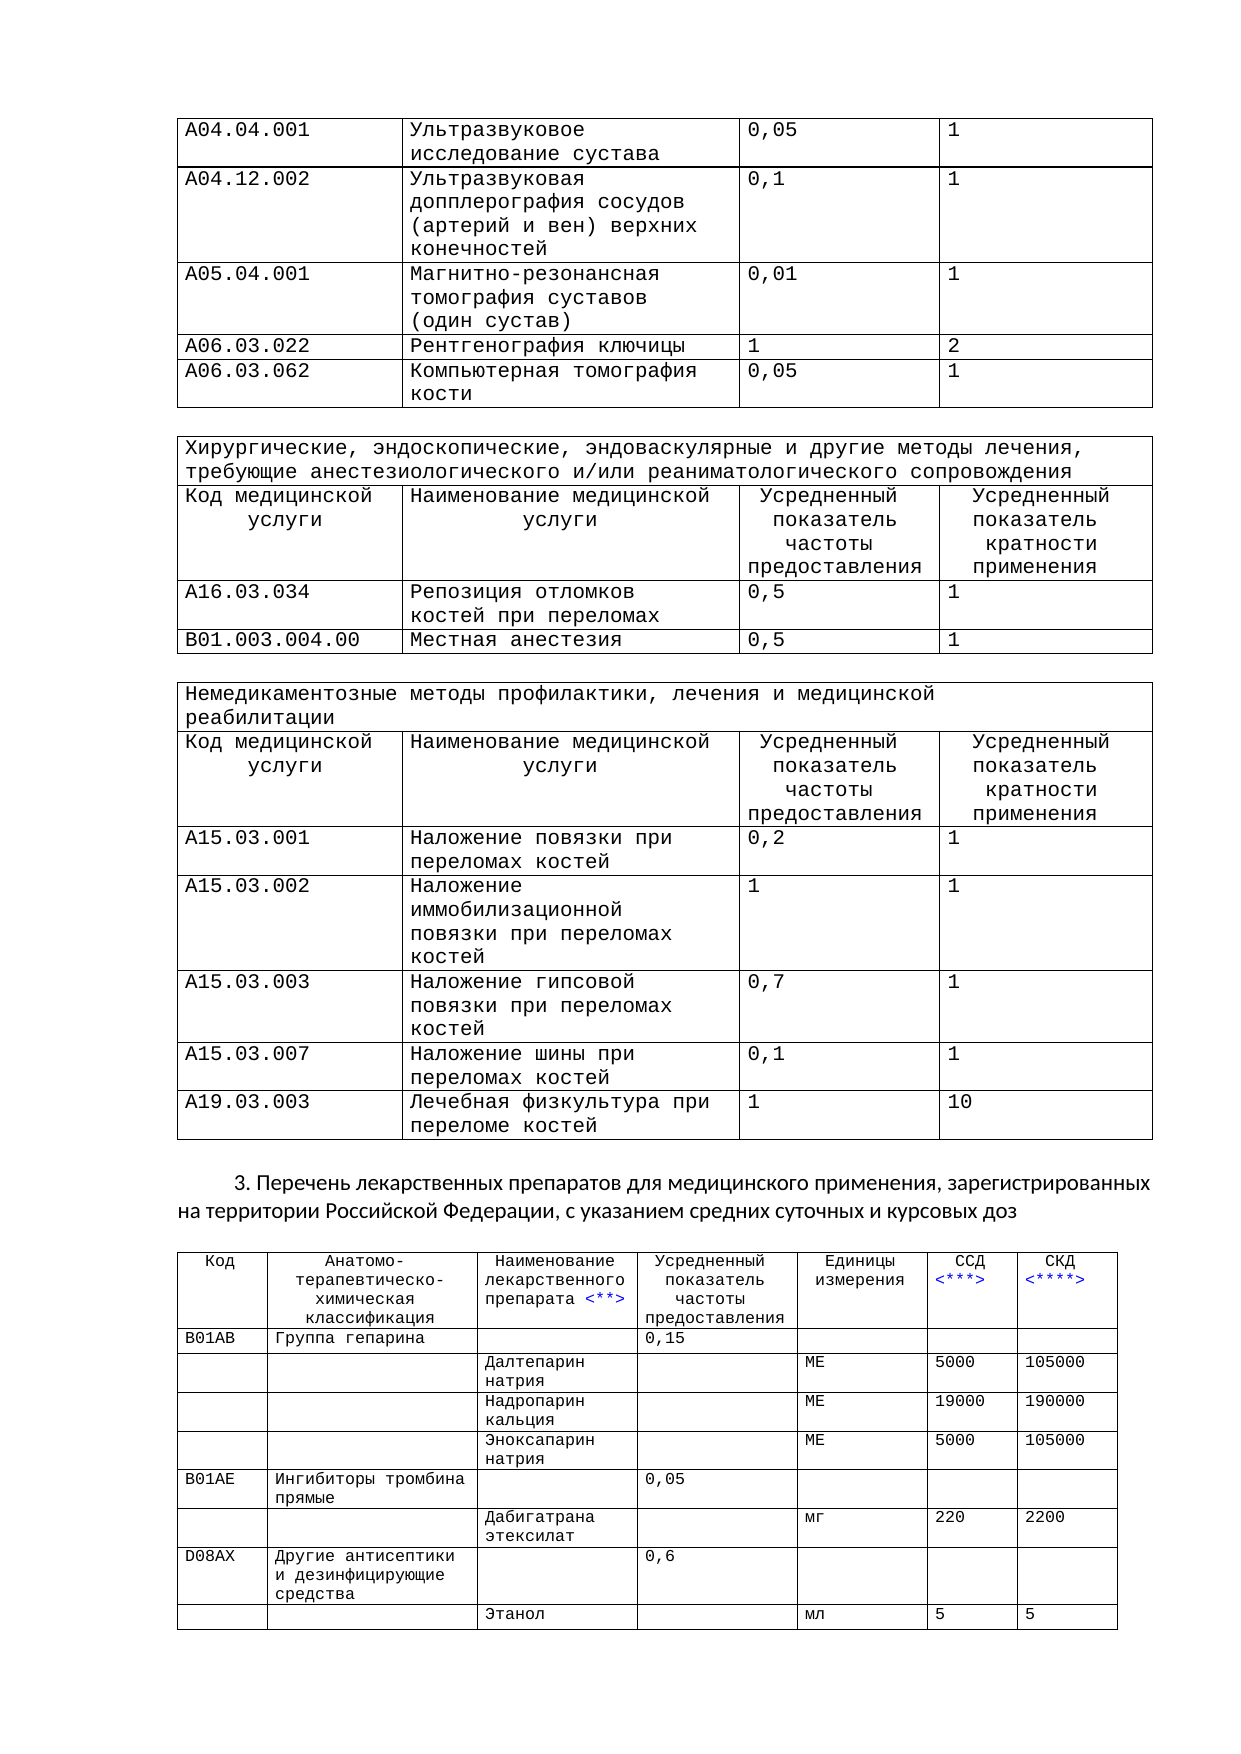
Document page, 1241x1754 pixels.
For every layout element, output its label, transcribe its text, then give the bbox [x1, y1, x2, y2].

table_header Немедикаментозные методы профилактики, лечения и медицинской реабилитации [178, 683, 1152, 731]
table_cell A15.03.001 [178, 827, 402, 874]
table_cell [178, 1354, 267, 1392]
table_cell Усредненный показатель частоты предоставления [740, 486, 939, 580]
table_cell 10 [940, 1091, 1152, 1139]
table_cell Надропарин кальция [478, 1393, 637, 1431]
table_cell 1 [740, 335, 939, 359]
table_cell Наложение гипсовой повязки при переломах костей [403, 971, 739, 1042]
table_cell Код медицинской услуги [178, 732, 402, 826]
table_cell МЕ [798, 1393, 927, 1431]
table_cell A04.04.001 [178, 119, 402, 166]
table_cell [268, 1605, 477, 1629]
table_cell 5 [928, 1605, 1017, 1629]
table_cell 0,5 [740, 630, 939, 653]
table_cell [478, 1329, 637, 1353]
table_cell Код медицинской услуги [178, 486, 402, 580]
table_cell Ультразвуковая допплерография сосудов (артерий и вен) верхних конечностей [403, 168, 739, 262]
table_cell 5000 [928, 1432, 1017, 1469]
table_cell [178, 1393, 267, 1431]
table_cell Наименование медицинской услуги [403, 486, 739, 580]
table_cell A16.03.034 [178, 581, 402, 628]
table_cell 1 [740, 876, 939, 970]
table_cell Далтепарин натрия [478, 1354, 637, 1392]
table_cell A15.03.002 [178, 876, 402, 970]
text 3. Перечень лекарственных препаратов для медицинского применения, зарегистрированных на территории Российской Федерации, с указанием средних суточных и курсовых доз [177, 1168, 1152, 1224]
table_cell [638, 1354, 797, 1392]
table_cell 2 [940, 335, 1152, 359]
table_cell 1 [940, 581, 1152, 628]
table_cell B01AE [178, 1470, 267, 1508]
table_cell Усредненный показатель кратности применения [940, 732, 1152, 826]
table_cell Компьютерная томография кости [403, 360, 739, 407]
table_cell 0,1 [740, 1043, 939, 1090]
table_cell Группа гепарина [268, 1329, 477, 1353]
table_cell Ингибиторы тромбина прямые [268, 1470, 477, 1508]
table_cell Другие антисептики и дезинфицирующие средства [268, 1548, 477, 1604]
table_cell 1 [940, 876, 1152, 970]
table_cell 1 [940, 827, 1152, 874]
table_header Код [178, 1253, 267, 1328]
table_cell Ультразвуковое исследование сустава [403, 119, 739, 166]
table_cell [928, 1548, 1017, 1604]
table_cell A04.12.002 [178, 168, 402, 262]
table_cell Этанол [478, 1605, 637, 1629]
table_cell мл [798, 1605, 927, 1629]
table_cell Местная анестезия [403, 630, 739, 653]
table_cell 0,6 [638, 1548, 797, 1604]
table_cell A19.03.003 [178, 1091, 402, 1139]
table_cell [178, 1509, 267, 1547]
table_cell [1018, 1329, 1117, 1353]
table_cell 2200 [1018, 1509, 1117, 1547]
table_cell 1 [940, 168, 1152, 262]
table_cell [928, 1470, 1017, 1508]
table_cell Дабигатрана этексилат [478, 1509, 637, 1547]
table_cell 5000 [928, 1354, 1017, 1392]
table_cell [268, 1354, 477, 1392]
table_cell 0,1 [740, 168, 939, 262]
table_cell МЕ [798, 1354, 927, 1392]
table_cell 105000 [1018, 1354, 1117, 1392]
table_cell A15.03.007 [178, 1043, 402, 1090]
table_cell 190000 [1018, 1393, 1117, 1431]
table_cell [638, 1509, 797, 1547]
table_cell МЕ [798, 1432, 927, 1469]
table_header СКД <****> [1018, 1253, 1117, 1328]
table_header ССД <***> [928, 1253, 1017, 1328]
table_cell 0,05 [740, 119, 939, 166]
table_cell Эноксапарин натрия [478, 1432, 637, 1469]
table_cell [638, 1393, 797, 1431]
table_cell 0,7 [740, 971, 939, 1042]
table_cell Лечебная физкультура при переломе костей [403, 1091, 739, 1139]
table_cell 5 [1018, 1605, 1117, 1629]
table_cell 1 [940, 1043, 1152, 1090]
table_cell [638, 1432, 797, 1469]
table_cell [1018, 1548, 1117, 1604]
table_cell Наложение шины при переломах костей [403, 1043, 739, 1090]
table_cell 1 [940, 360, 1152, 407]
table_cell B01.003.004.00 [178, 630, 402, 653]
table_cell A06.03.062 [178, 360, 402, 407]
table_cell [478, 1548, 637, 1604]
table_cell [1018, 1470, 1117, 1508]
table_cell A15.03.003 [178, 971, 402, 1042]
table_cell A05.04.001 [178, 263, 402, 334]
table_cell 220 [928, 1509, 1017, 1547]
table_cell Усредненный показатель частоты предоставления [740, 732, 939, 826]
table_cell [798, 1470, 927, 1508]
table_cell B01AB [178, 1329, 267, 1353]
table_cell [268, 1509, 477, 1547]
table_cell [478, 1470, 637, 1508]
table_cell [638, 1605, 797, 1629]
table_header Наименование лекарственного препарата <**> [478, 1253, 637, 1328]
table_cell [178, 1605, 267, 1629]
table_cell 0,01 [740, 263, 939, 334]
table_cell 0,05 [638, 1470, 797, 1508]
table_cell Наименование медицинской услуги [403, 732, 739, 826]
table_cell 19000 [928, 1393, 1017, 1431]
table_cell Усредненный показатель кратности применения [940, 486, 1152, 580]
table_cell 0,15 [638, 1329, 797, 1353]
table_cell 1 [940, 263, 1152, 334]
table_cell Магнитно-резонансная томография суставов (один сустав) [403, 263, 739, 334]
table_cell [178, 1432, 267, 1469]
table_cell Рентгенография ключицы [403, 335, 739, 359]
table_cell 0,2 [740, 827, 939, 874]
table_cell 1 [740, 1091, 939, 1139]
table_cell 1 [940, 119, 1152, 166]
table_cell [798, 1548, 927, 1604]
table_cell 0,5 [740, 581, 939, 628]
table_cell [268, 1432, 477, 1469]
table_cell A06.03.022 [178, 335, 402, 359]
table_header Единицы измерения [798, 1253, 927, 1328]
table_cell 0,05 [740, 360, 939, 407]
table_header Хирургические, эндоскопические, эндоваскулярные и другие методы лечения, требующие анестезиологического и/или реаниматологического сопровождения [178, 437, 1152, 484]
table_cell D08AX [178, 1548, 267, 1604]
table_cell Наложение иммобилизационной повязки при переломах костей [403, 876, 739, 970]
table_cell [798, 1329, 927, 1353]
table_cell Репозиция отломков костей при переломах [403, 581, 739, 628]
table_cell 105000 [1018, 1432, 1117, 1469]
table_cell мг [798, 1509, 927, 1547]
table_cell [928, 1329, 1017, 1353]
table_cell [268, 1393, 477, 1431]
table_header Анатомо- терапевтическо- химическая классификация [268, 1253, 477, 1328]
table_cell Наложение повязки при переломах костей [403, 827, 739, 874]
table_header Усредненный показатель частоты предоставления [638, 1253, 797, 1328]
table_cell 1 [940, 971, 1152, 1042]
table_cell 1 [940, 630, 1152, 653]
